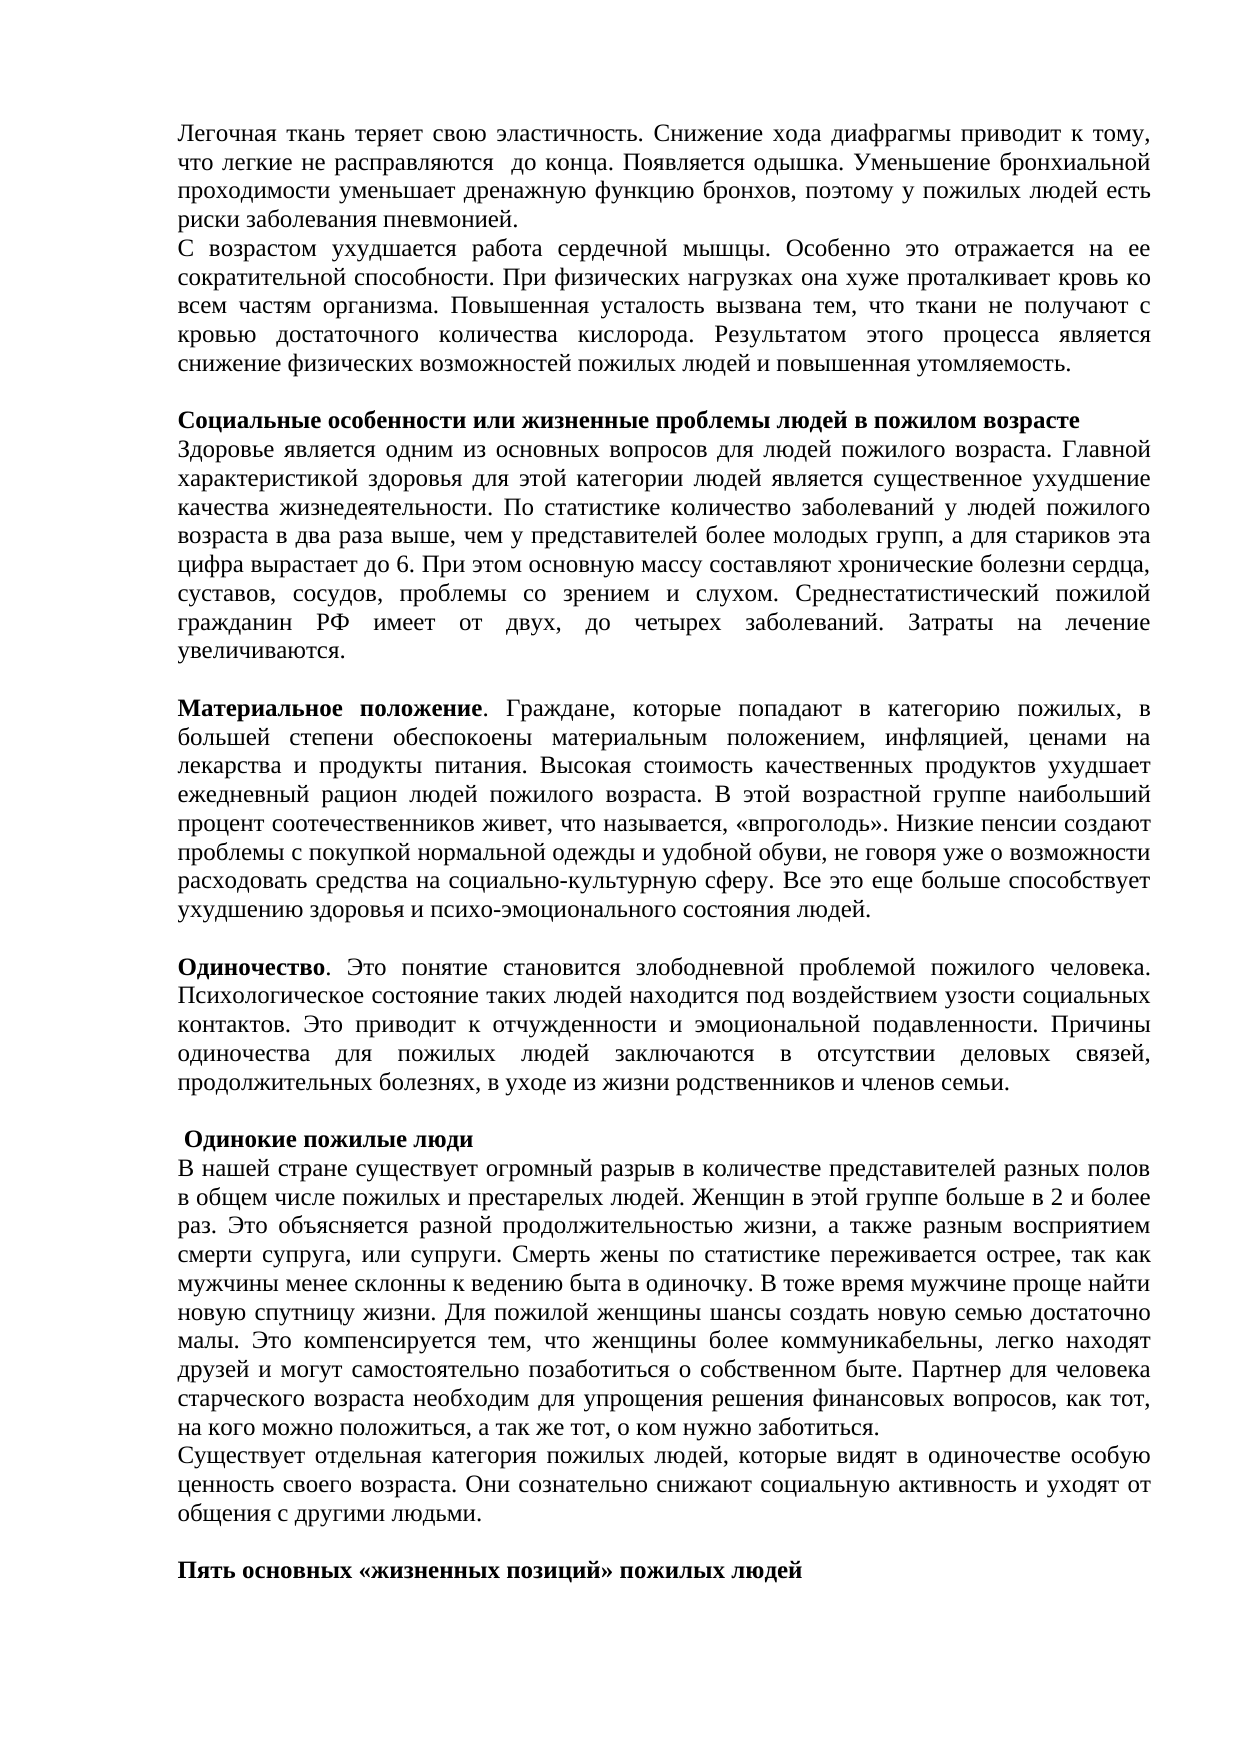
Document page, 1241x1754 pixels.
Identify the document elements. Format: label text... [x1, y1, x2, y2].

text Одиночество. Это понятие становится злободневной проблемой пожилого человека. Психологическое состояние таких людей находится под воздействием узости социальных контактов. Это приводит к отчужденности и эмоциональной подавленности. Причины одиночества для пожилых людей заключаются в отсутствии деловых связей, продолжительных болезнях, в уходе из жизни родственников и членов семьи. [177, 952, 1152, 1096]
text Одинокие пожилые люди [177, 1124, 1152, 1153]
text Материальное положение. Граждане, которые попадают в категорию пожилых, в большей степени обеспокоены материальным положением, инфляцией, ценами на лекарства и продукты питания. Высокая стоимость качественных продуктов ухудшает ежедневный рацион людей пожилого возраста. В этой возрастной группе наибольший процент соотечественников живет, что называется, «впроголодь». Низкие пенсии создают проблемы с покупкой нормальной одежды и удобной обуви, не говоря уже о возможности расходовать средства на социально-культурную сферу. Все это еще больше способствует ухудшению здоровья и психо-эмоционального состояния людей. [177, 693, 1152, 923]
text С возрастом ухудшается работа сердечной мышцы. Особенно это отражается на ее сократительной способности. При физических нагрузках она хуже проталкивает кровь ко всем частям организма. Повышенная усталость вызвана тем, что ткани не получают с кровью достаточного количества кислорода. Результатом этого процесса является снижение физических возможностей пожилых людей и повышенная утомляемость. [177, 233, 1152, 377]
text Пять основных «жизненных позиций» пожилых людей [177, 1556, 1152, 1584]
text В нашей стране существует огромный разрыв в количестве представителей разных полов в общем числе пожилых и престарелых людей. Женщин в этой группе больше в 2 и более раз. Это объясняется разной продолжительностью жизни, а также разным восприятием смерти супруга, или супруги. Смерть жены по статистике переживается острее, так как мужчины менее склонны к ведению быта в одиночку. В тоже время мужчине проще найти новую спутницу жизни. Для пожилой женщины шансы создать новую семью достаточно малы. Это компенсируется тем, что женщины более коммуникабельны, легко находят друзей и могут самостоятельно позаботиться о собственном быте. Партнер для человека старческого возраста необходим для упрощения решения финансовых вопросов, как тот, на кого можно положиться, а так же тот, о ком нужно заботиться. [177, 1153, 1152, 1441]
text Здоровье является одним из основных вопросов для людей пожилого возраста. Главной характеристикой здоровья для этой категории людей является существенное ухудшение качества жизнедеятельности. По статистике количество заболеваний у людей пожилого возраста в два раза выше, чем у представителей более молодых групп, а для стариков эта цифра вырастает до 6. При этом основную массу составляют хронические болезни сердца, суставов, сосудов, проблемы со зрением и слухом. Среднестатистический пожилой гражданин РФ имеет от двух, до четырех заболеваний. Затраты на лечение увеличиваются. [177, 434, 1152, 664]
text Легочная ткань теряет свою эластичность. Снижение хода диафрагмы приводит к тому, что легкие не расправляются до конца. Появляется одышка. Уменьшение бронхиальной проходимости уменьшает дренажную функцию бронхов, поэтому у пожилых людей есть риски заболевания пневмонией. [177, 118, 1152, 233]
text Социальные особенности или жизненные проблемы людей в пожилом возрасте [177, 406, 1152, 434]
text Существует отдельная категория пожилых людей, которые видят в одиночестве особую ценность своего возраста. Они сознательно снижают социальную активность и уходят от общения с другими людьми. [177, 1441, 1152, 1527]
